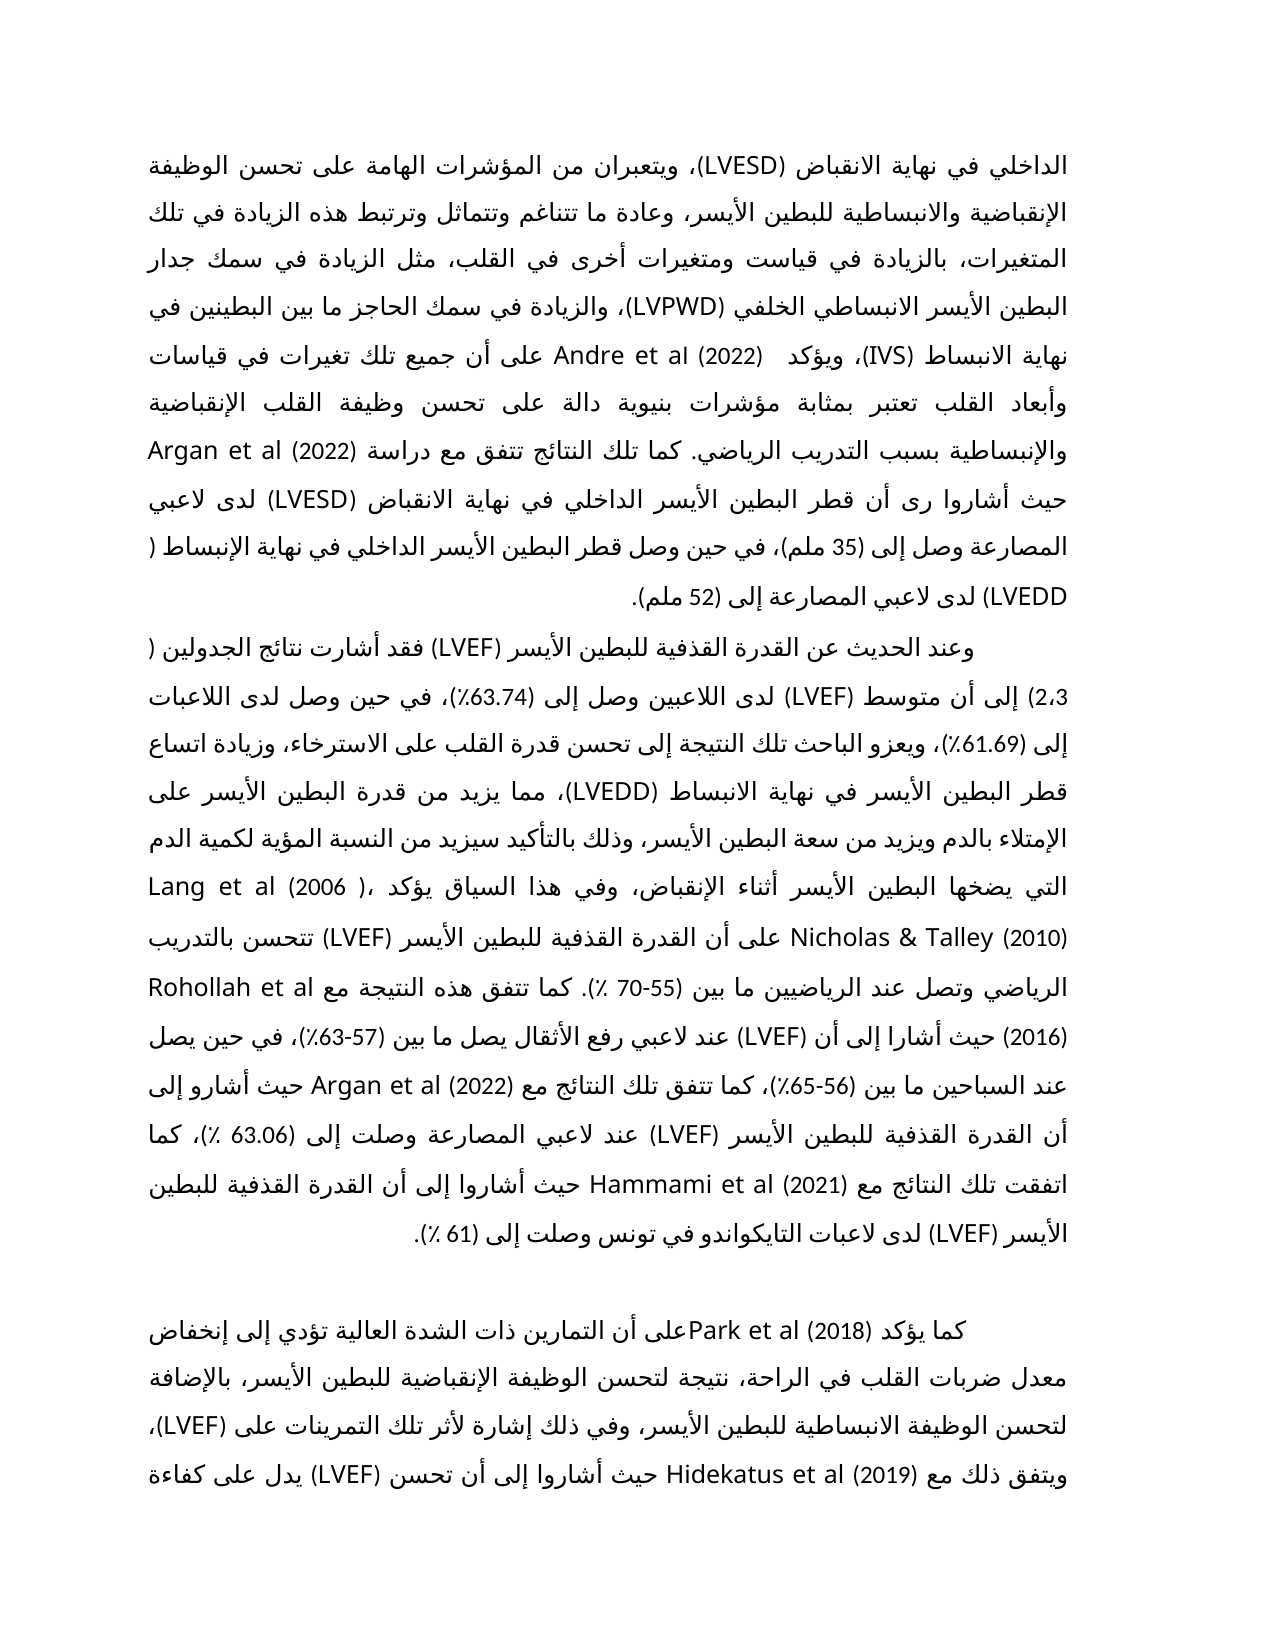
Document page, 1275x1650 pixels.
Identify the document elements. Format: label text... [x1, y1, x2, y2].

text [148, 1312, 1068, 1491]
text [148, 148, 1068, 613]
text وعند الحديث عن القدرة القذفية للبطين الأيسر (LVEF) فقد أشارت نتائج الجدولين (2،3) إلى أن متوسط (LVEF) لدى اللاعبين وصل إلى (63.74٪)، في حين وصل لدى اللاعبات إلى (61.69٪)، ويعزو الباحث تلك النتيجة إلى تحسن قدرة القلب على الاسترخاء، وزيادة اتساع قطر البطين الأيسر في نهاية الانبساط (LVEDD)، مما يزيد من قدرة البطين الأيسر على الإمتلاء بالدم ويزيد من سعة البطين الأيسر، وذلك بالتأكيد سيزيد من النسبة المؤية لكمية الدم التي يضخها البطين الأيسر أثناء الإنقباض، وفي هذا السياق يؤكد Lang et al (2006 )، Nicholas & Talley (2010) على أن القدرة القذفية للبطين الأيسر (LVEF) تتحسن بالتدريب الرياضي وتصل عند الرياضيين ما بين (55-70 ٪). كما تتفق هذه النتيجة مع Rohollah et al (2016) حيث أشارا إلى أن (LVEF) عند لاعبي رفع الأثقال يصل ما بين (57-63٪)، في حين يصل عند السباحين ما بين (56-65٪)، كما تتفق تلك النتائج مع Argan et al (2022) حيث أشارو إلى أن القدرة القذفية للبطين الأيسر (LVEF) عند لاعبي المصارعة وصلت إلى (63.06 ٪)، كما اتفقت تلك النتائج مع Hammami et al (2021) حيث أشاروا إلى أن القدرة القذفية للبطين الأيسر (LVEF) لدى لاعبات التايكواندو في تونس وصلت إلى (61 ٪). [148, 630, 1068, 1250]
